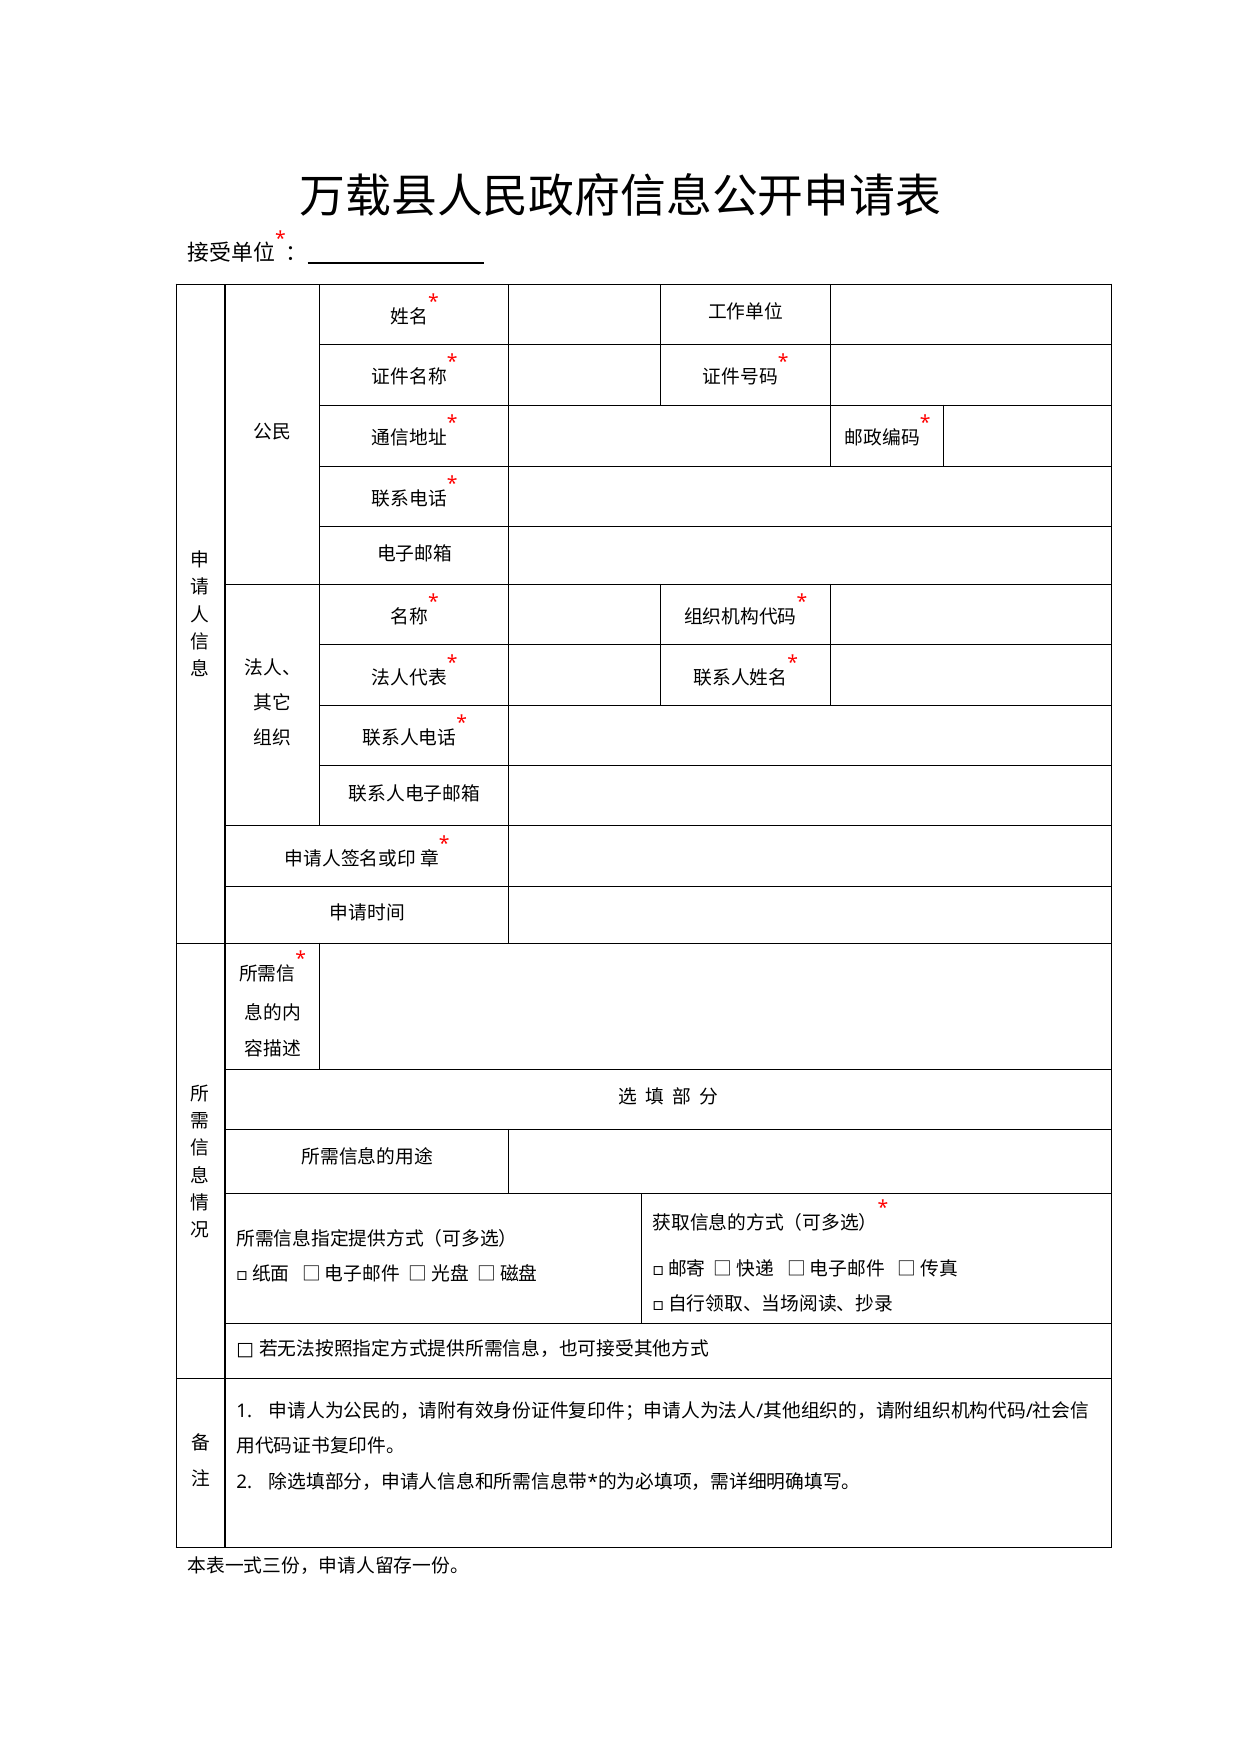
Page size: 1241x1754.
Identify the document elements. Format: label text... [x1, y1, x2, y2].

table_header [831, 285, 1111, 344]
table_cell [509, 527, 1111, 584]
table_cell [831, 345, 1111, 404]
table_cell 所需信*息的内容描述 [226, 944, 319, 1069]
table_cell [509, 826, 1111, 886]
table_cell 联系人电话* [320, 706, 508, 765]
table_cell 所需信息指定提供方式（可多选） □ 纸面 □ 电子邮件 □ 光盘 □ 磁盘 [226, 1194, 641, 1323]
table_cell 名称* [320, 585, 508, 644]
table_cell 邮政编码* [831, 406, 943, 466]
table_cell [509, 467, 1111, 526]
table_cell 获取信息的方式（可多选）* □ 邮寄 □ 快递 □ 电子邮件 □ 传真 □ 自行领取、当场阅读、抄录 [642, 1194, 1111, 1323]
table_header 申 请 人 信 息 [177, 285, 224, 942]
table_header [509, 285, 660, 344]
table_cell [831, 585, 1111, 644]
table_cell [509, 1130, 1111, 1193]
text 万载县人民政府信息公开申请表 [187, 162, 1053, 224]
table_cell 申请时间 [226, 887, 508, 942]
table_cell 联系人姓名* [661, 645, 830, 705]
table_cell 通信地址* [320, 406, 508, 466]
table_cell 申请人签名或印 章* [226, 826, 508, 886]
table_cell [509, 345, 660, 404]
table_cell 证件号码* [661, 345, 830, 404]
table_cell [509, 406, 830, 466]
table_header 姓名* [320, 285, 508, 344]
table_cell [509, 766, 1111, 825]
text 本表一式三份，申请人留存一份。 [187, 1548, 1053, 1581]
table_cell 法人代表* [320, 645, 508, 705]
text 接受单位*： [187, 224, 1053, 270]
table_cell 备注 [177, 1379, 224, 1547]
table_cell □ 若无法按照指定方式提供所需信息，也可接受其他方式 [226, 1324, 1111, 1378]
table_cell 所 需 信 息 情 况 [177, 944, 224, 1378]
table_cell [509, 706, 1111, 765]
table_cell 申请人为公民的，请附有效身份证件复印件；申请人为法人/其他组织的，请附组织机构代码/社会信用代码证书复印件。 除选填部分，申请人信息和所需信息带*的为必填项，需详细明确填写。 [226, 1379, 1111, 1547]
table_cell [320, 944, 1111, 1069]
table_cell [944, 406, 1111, 466]
table_cell 选 填 部 分 [226, 1070, 1111, 1129]
table_cell [831, 645, 1111, 705]
table_cell [509, 887, 1111, 942]
table_cell 联系人电子邮箱 [320, 766, 508, 825]
table_cell [509, 585, 660, 644]
table_cell 所需信息的用途 [226, 1130, 508, 1193]
table_cell 组织机构代码* [661, 585, 830, 644]
table_cell 电子邮箱 [320, 527, 508, 584]
table_cell [509, 645, 660, 705]
table_header 工作单位 [661, 285, 830, 344]
table_cell 证件名称* [320, 345, 508, 404]
table_cell 法人、 其它 组织 [226, 585, 319, 825]
table_cell 联系电话* [320, 467, 508, 526]
table_header 公民 [226, 285, 319, 584]
